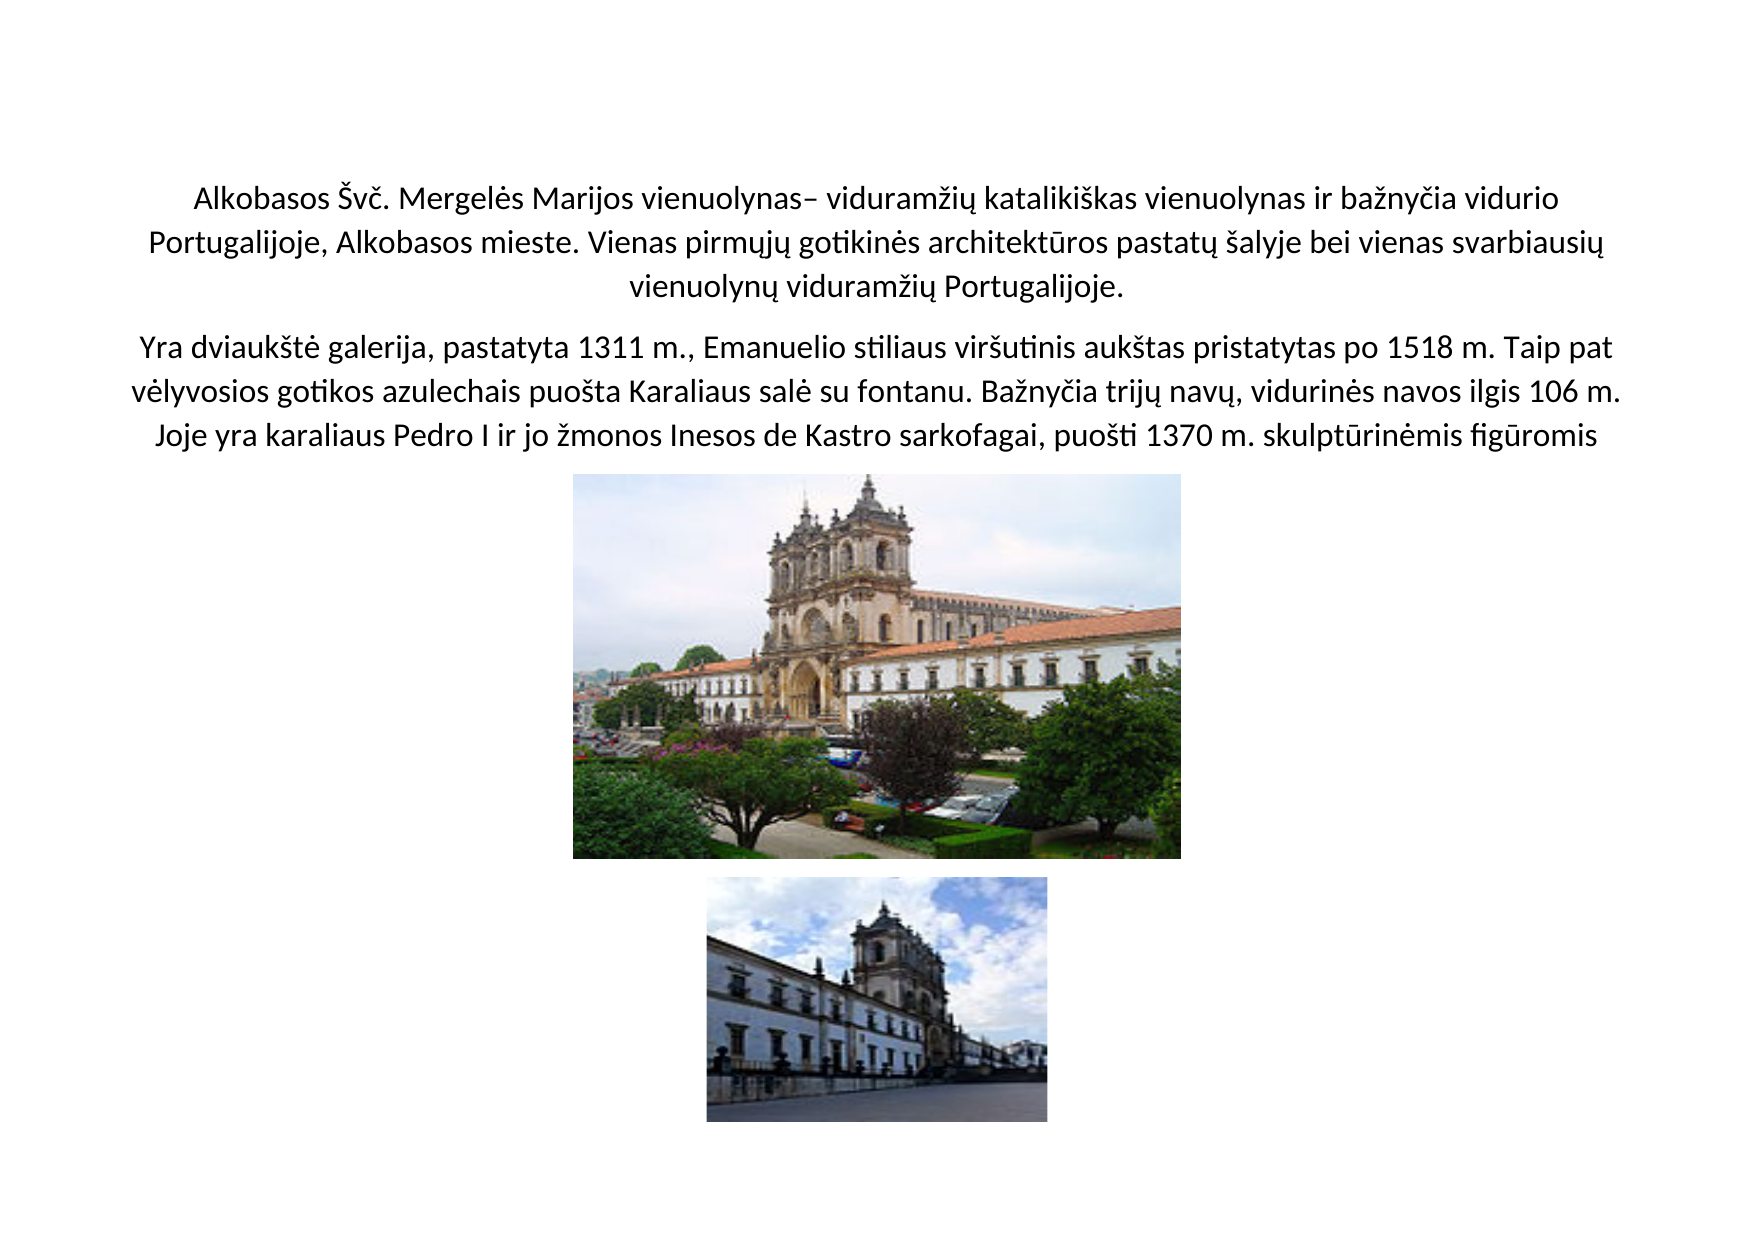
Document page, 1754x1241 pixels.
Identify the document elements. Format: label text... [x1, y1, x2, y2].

text Alkobasos Švč. Mergelės Marijos vienuolynas– viduramžių katalikiškas vienuolynas ir bažnyčia vidurio Portugalijoje, Alkobasos mieste. Vienas pirmųjų gotikinės architektūros pastatų šalyje bei vienas svarbiausių vienuolynų viduramžių Portugalijoje. [118, 177, 1636, 306]
text Yra dviaukštė galerija, pastatyta 1311 m., Emanuelio stiliaus viršutinis aukštas pristatytas po 1518 m. Taip pat vėlyvosios gotikos azulechais puošta Karaliaus salė su fontanu. Bažnyčia trijų navų, vidurinės navos ilgis 106 m. Joje yra karaliaus Pedro I ir jo žmonos Inesos de Kastro sarkofagai, puošti 1370 m. skulptūrinėmis figūromis [118, 326, 1636, 454]
picture [706, 877, 1048, 1122]
picture [573, 474, 1181, 859]
